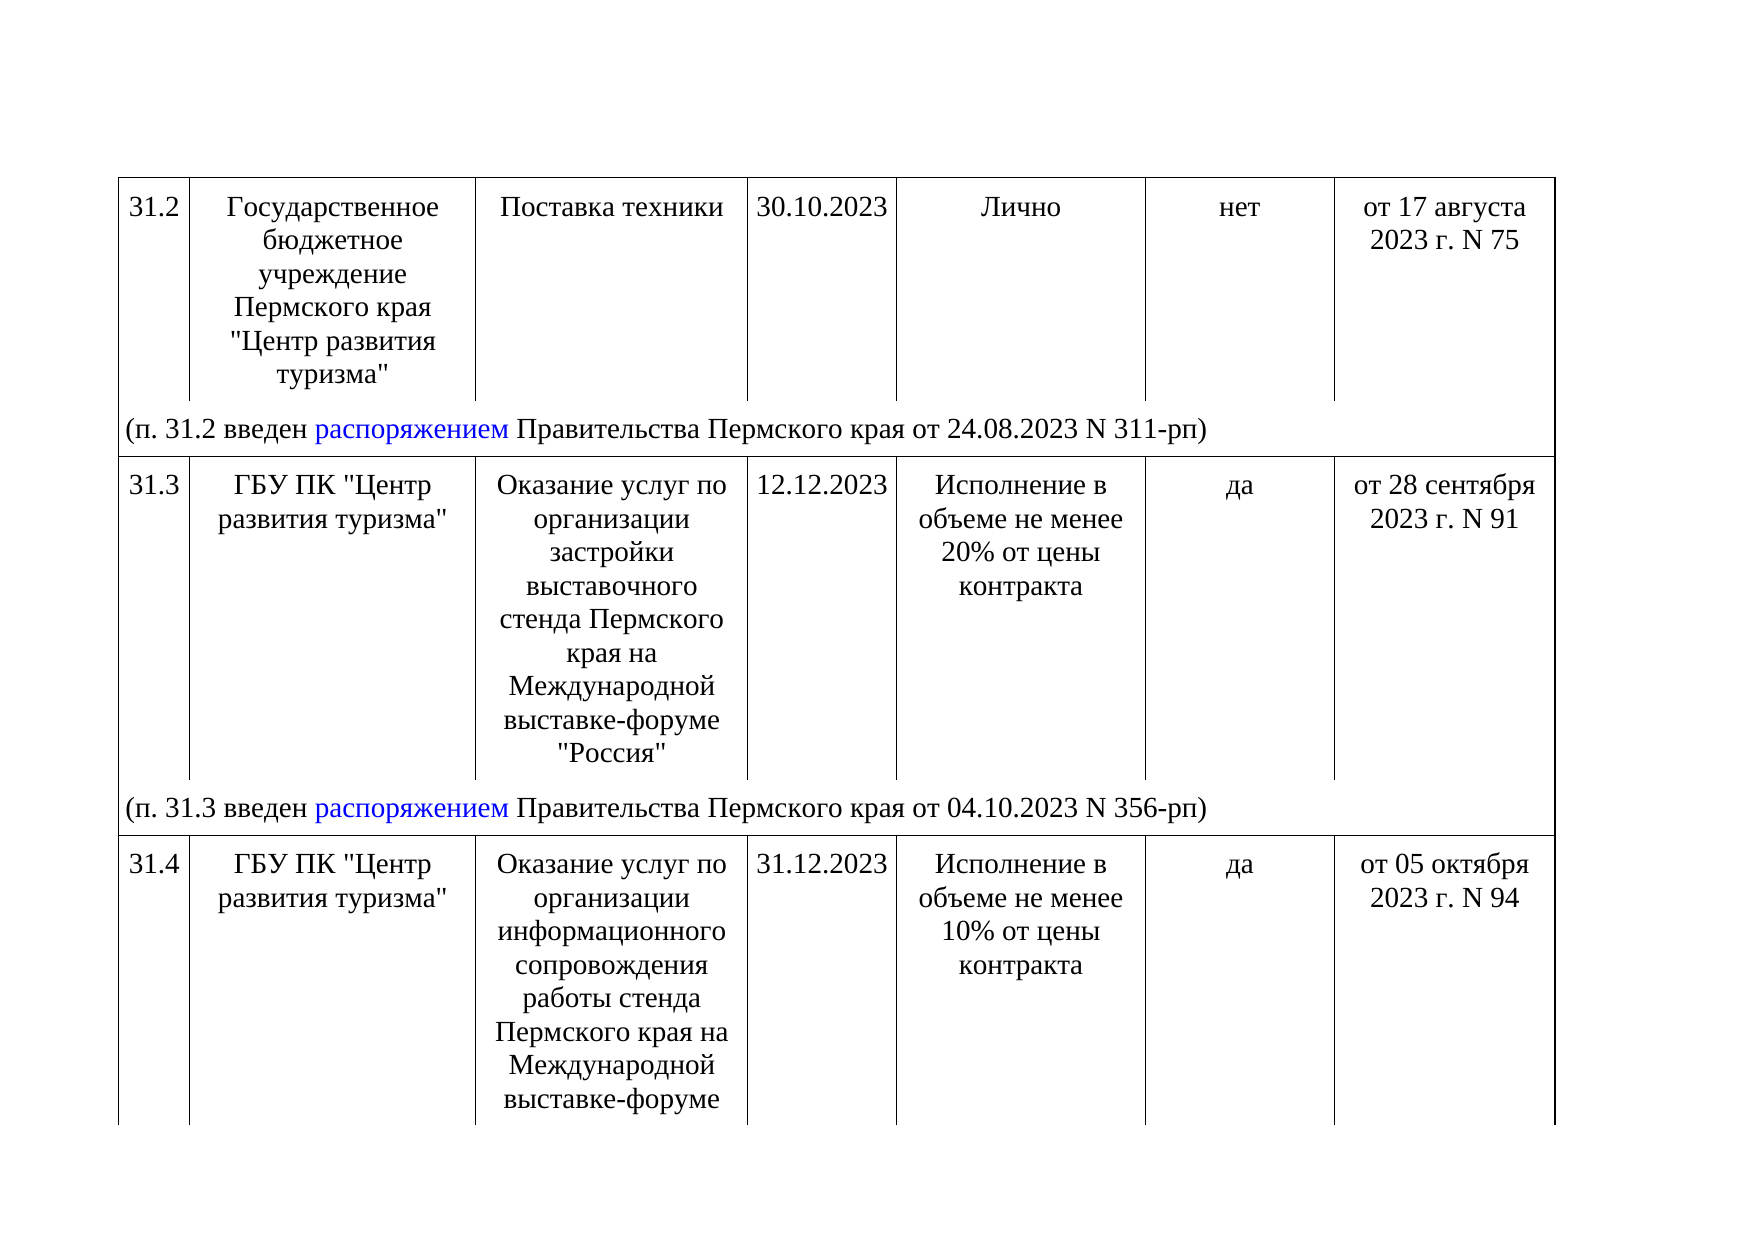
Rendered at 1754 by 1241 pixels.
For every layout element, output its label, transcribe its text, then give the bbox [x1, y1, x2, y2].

table_cell 31.2 [119, 178, 189, 401]
table_cell Оказание услуг по организации застройки выставочного стенда Пермского края на Международной выставке-форуме "Россия" [476, 457, 747, 780]
table_cell 31.4 [119, 836, 189, 1125]
table_cell Поставка техники [476, 178, 747, 401]
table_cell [476, 836, 747, 1125]
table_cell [1335, 836, 1554, 1125]
table_cell 12.12.2023 [748, 457, 896, 780]
table_cell от 17 августа 2023 г. N 75 [1335, 178, 1554, 401]
table_cell ГБУ ПК "Центр развития туризма" [190, 457, 475, 780]
table_cell да [1146, 457, 1334, 780]
table_cell 30.10.2023 [748, 178, 896, 401]
table_cell да [1146, 836, 1334, 1125]
table_cell 31.3 [119, 457, 189, 780]
table_cell Исполнение в объеме не менее 20% от цены контракта [897, 457, 1145, 780]
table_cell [897, 836, 1145, 1125]
table_cell Лично [897, 178, 1145, 401]
table_cell (п. 31.2 введен распоряжением Правительства Пермского края от 24.08.2023 N 311-рп) [119, 401, 1554, 456]
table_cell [190, 836, 475, 1125]
table_cell от 28 сентября 2023 г. N 91 [1335, 457, 1554, 780]
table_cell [190, 178, 475, 401]
table_cell нет [1146, 178, 1334, 401]
table_cell (п. 31.3 введен распоряжением Правительства Пермского края от 04.10.2023 N 356-рп) [119, 780, 1554, 834]
table_cell 31.12.2023 [748, 836, 896, 1125]
